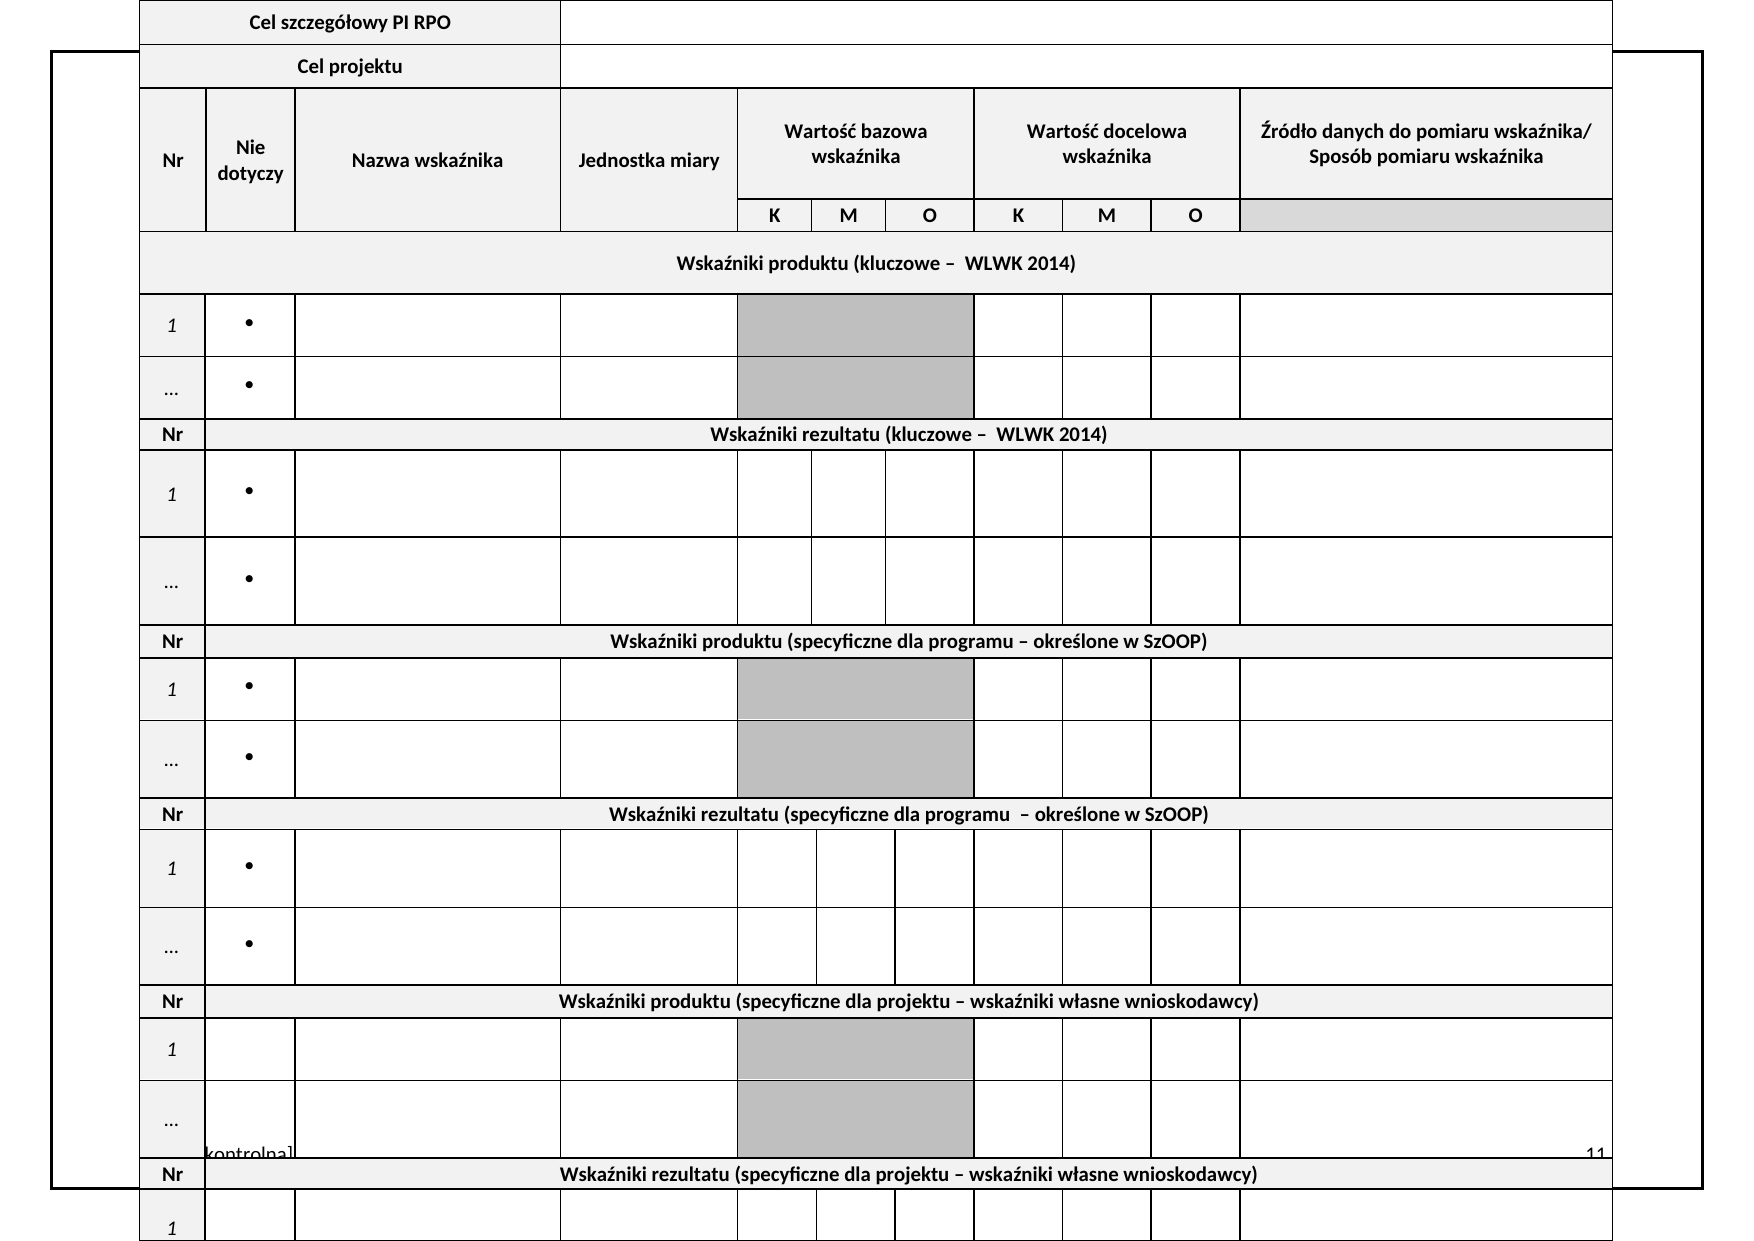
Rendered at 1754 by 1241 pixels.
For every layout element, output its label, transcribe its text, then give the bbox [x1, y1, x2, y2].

table_cell [206, 357, 294, 418]
table_cell [1063, 1081, 1150, 1157]
table_cell [296, 659, 560, 719]
table_cell [975, 357, 1062, 418]
table_cell [975, 830, 1062, 906]
table_cell K [738, 200, 811, 231]
table_cell [296, 295, 560, 356]
table_cell [738, 451, 811, 536]
table_cell [561, 908, 737, 984]
table_cell … [140, 721, 204, 797]
table_cell [561, 721, 737, 797]
table_cell [1152, 830, 1239, 906]
table_cell [1241, 659, 1612, 719]
table_cell [561, 1190, 737, 1240]
table_cell [738, 721, 973, 797]
table_cell [1063, 1190, 1150, 1240]
table_cell Wskaźniki produktu (kluczowe – WLWK 2014) [140, 232, 1612, 293]
table_cell [206, 659, 294, 719]
table_cell [1152, 357, 1239, 418]
table_cell [561, 1081, 737, 1157]
table_cell [1241, 451, 1612, 536]
table_cell [561, 451, 737, 536]
table_cell [975, 721, 1062, 797]
table_cell [1152, 538, 1239, 624]
table_cell 1 [140, 451, 204, 536]
table_cell [817, 1190, 894, 1240]
table_cell … [140, 1081, 204, 1157]
table_cell [206, 908, 294, 984]
table_cell [738, 1190, 816, 1240]
table_cell Wskaźniki rezultatu (specyficzne dla projektu – wskaźniki własne wnioskodawcy) [206, 1159, 1612, 1188]
table_cell Cel projektu [140, 45, 560, 87]
table_cell 1 [140, 659, 204, 719]
table_cell [738, 1081, 973, 1157]
table_cell [206, 1081, 294, 1157]
table_cell [296, 721, 560, 797]
table_cell … [140, 357, 204, 418]
table_cell Nazwa wskaźnika [296, 89, 560, 231]
table_cell M [812, 200, 885, 231]
table_cell 1 [140, 1019, 204, 1079]
table_cell [1241, 538, 1612, 624]
table_cell Wartość bazowa wskaźnika [738, 89, 973, 198]
table_cell Źródło danych do pomiaru wskaźnika/ Sposób pomiaru wskaźnika [1241, 89, 1612, 198]
table_cell [817, 908, 894, 984]
table_cell [1241, 1081, 1612, 1157]
table_cell Nr [140, 89, 205, 231]
table_cell O [1152, 200, 1239, 231]
table_cell [1241, 357, 1612, 418]
table_cell [738, 538, 811, 624]
table_cell Nr [140, 626, 204, 657]
table_cell [1152, 1019, 1239, 1079]
table_cell [1152, 659, 1239, 719]
table_cell Wartość docelowa wskaźnika [975, 89, 1239, 198]
table_cell Nr [140, 420, 204, 449]
table_cell Jednostka miary [561, 89, 737, 231]
table_cell [561, 538, 737, 624]
table_cell [886, 451, 973, 536]
table_cell [738, 1019, 973, 1079]
table_cell … [140, 908, 204, 984]
table_cell … [140, 538, 204, 624]
table_cell [886, 538, 973, 624]
table_cell [1241, 721, 1612, 797]
table_cell [561, 45, 1612, 87]
table_cell [812, 451, 885, 536]
table_cell [1152, 908, 1239, 984]
table_cell [296, 538, 560, 624]
table_cell Wskaźniki produktu (specyficzne dla projektu – wskaźniki własne wnioskodawcy) [206, 986, 1612, 1017]
table_cell Nr [140, 799, 204, 828]
table_cell [561, 357, 737, 418]
table_cell [738, 908, 816, 984]
table_cell [975, 295, 1062, 356]
table_cell [206, 295, 294, 356]
table_cell [296, 357, 560, 418]
table_cell [561, 830, 737, 906]
table_cell [738, 830, 816, 906]
table_cell [296, 830, 560, 906]
table_cell [1152, 295, 1239, 356]
table_cell [1063, 357, 1150, 418]
table_cell 1 [140, 1190, 204, 1240]
table_cell [1063, 908, 1150, 984]
table_cell [1152, 1190, 1239, 1240]
table_cell [896, 908, 973, 984]
table_header Cel szczegółowy PI RPO [140, 1, 560, 44]
table_cell O [886, 200, 973, 231]
table_cell [1241, 1019, 1612, 1079]
table_cell [296, 451, 560, 536]
table_cell [1152, 1081, 1239, 1157]
table_cell [1063, 830, 1150, 906]
table_header [561, 1, 1612, 44]
table_cell [975, 538, 1062, 624]
table_cell [206, 1190, 294, 1240]
table_cell [1063, 659, 1150, 719]
table_cell [1063, 451, 1150, 536]
table_cell [975, 659, 1062, 719]
table_cell [738, 357, 973, 418]
table_cell Wskaźniki rezultatu (kluczowe – WLWK 2014) [206, 420, 1612, 449]
table_cell [738, 659, 973, 719]
table_cell 1 [140, 295, 204, 356]
table_cell Nie dotyczy [207, 89, 294, 231]
table_cell [1241, 295, 1612, 356]
table_cell Wskaźniki produktu (specyficzne dla programu – określone w SzOOP) [206, 626, 1612, 657]
table_cell [296, 1190, 560, 1240]
table_cell [561, 659, 737, 719]
table_cell [738, 295, 973, 356]
table_cell [975, 908, 1062, 984]
table_cell M [1063, 200, 1150, 231]
table_cell [206, 721, 294, 797]
table_cell Nr [140, 986, 204, 1017]
table_cell 1 [140, 830, 204, 906]
table_cell [1063, 1019, 1150, 1079]
table_cell [975, 1081, 1062, 1157]
table_cell [975, 1019, 1062, 1079]
table_cell [1241, 1190, 1612, 1240]
table_cell Wskaźniki rezultatu (specyficzne dla programu – określone w SzOOP) [206, 799, 1612, 828]
table_cell K [975, 200, 1062, 231]
table_cell [1241, 830, 1612, 906]
table_cell [296, 1019, 560, 1079]
table_cell [561, 295, 737, 356]
table_cell [1063, 721, 1150, 797]
table_cell [296, 1081, 560, 1157]
table_cell [1152, 451, 1239, 536]
table_cell Nr [140, 1159, 204, 1188]
table_cell [975, 1190, 1062, 1240]
table_cell [206, 538, 294, 624]
table_cell [896, 830, 973, 906]
table_cell [1152, 721, 1239, 797]
table_cell [206, 1019, 294, 1079]
table_cell [206, 451, 294, 536]
table_cell [561, 1019, 737, 1079]
table_cell [296, 908, 560, 984]
table_cell [1063, 538, 1150, 624]
table_cell [1063, 295, 1150, 356]
table_cell [1241, 200, 1612, 231]
table_cell [975, 451, 1062, 536]
table_cell [896, 1190, 973, 1240]
table_cell [817, 830, 894, 906]
table_cell [1241, 908, 1612, 984]
table_cell [206, 830, 294, 906]
table_cell [812, 538, 885, 624]
